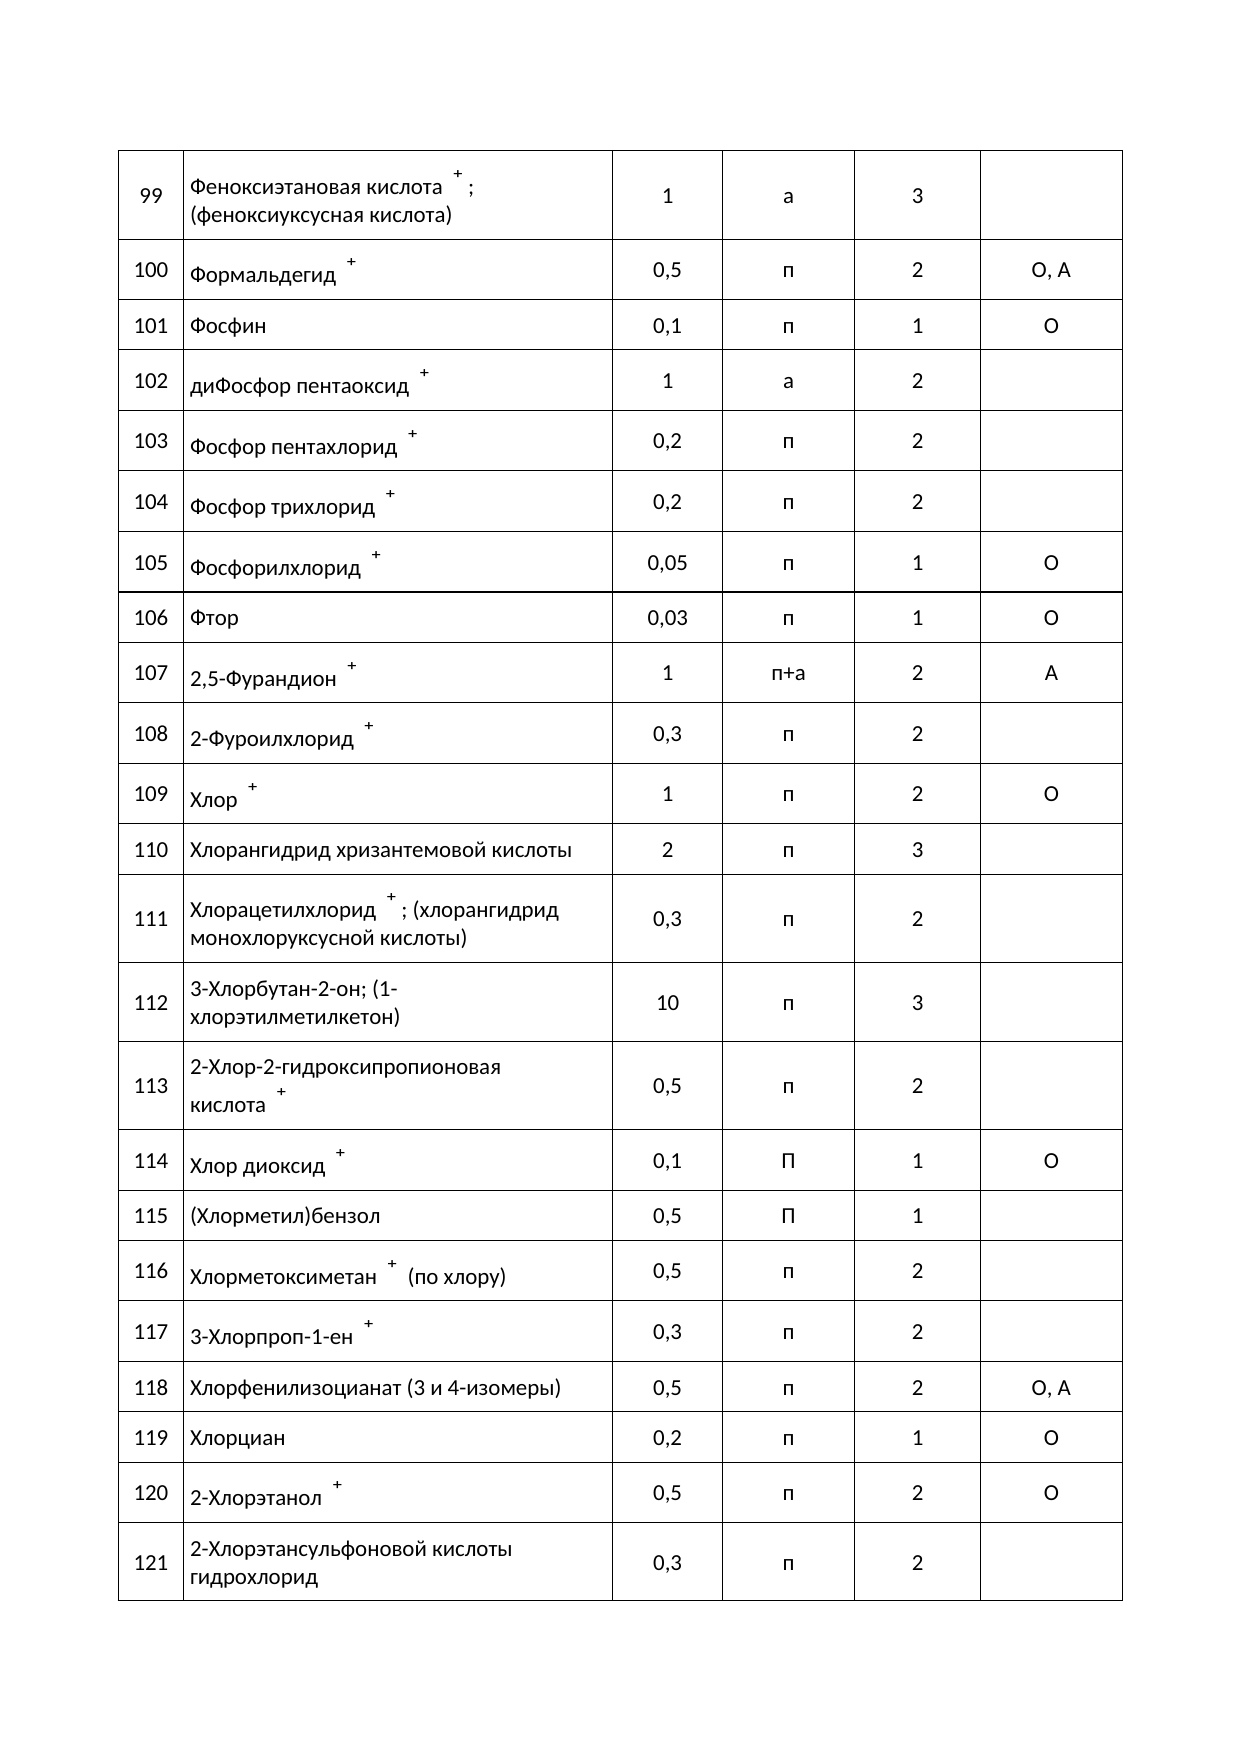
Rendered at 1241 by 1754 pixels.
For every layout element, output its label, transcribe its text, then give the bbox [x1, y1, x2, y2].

table_cell П [723, 1130, 854, 1189]
table_cell п [723, 875, 854, 962]
table_cell 105 [119, 532, 183, 591]
table_cell п [723, 764, 854, 823]
table_cell [981, 1301, 1122, 1361]
table_cell [981, 963, 1122, 1041]
table_cell 1 [855, 593, 980, 642]
table_cell 2 [855, 1523, 980, 1600]
table_cell Хлорметоксиметан (по хлору) [184, 1241, 612, 1300]
table_cell 1 [855, 300, 980, 349]
table_cell 0,2 [613, 411, 722, 470]
table_cell 2 [855, 1241, 980, 1300]
table_cell п+а [723, 643, 854, 702]
table_cell Хлорфенилизоцианат (3 и 4-изомеры) [184, 1362, 612, 1411]
table_cell O [981, 1130, 1122, 1189]
table_cell 2 [855, 1463, 980, 1522]
table_cell 2 [855, 703, 980, 763]
table_cell 3-Хлорбутан-2-он; (1-хлорэтилметилкетон) [184, 963, 612, 1041]
table_cell п [723, 824, 854, 874]
table_cell 2-Фуроилхлорид [184, 703, 612, 763]
table_cell Хлорацетилхлорид ; (хлорангидрид монохлоруксусной кислоты) [184, 875, 612, 962]
table_cell 106 [119, 593, 183, 642]
table_cell п [723, 411, 854, 470]
table_cell [981, 350, 1122, 410]
table_cell 0,5 [613, 1042, 722, 1129]
table_cell 2 [855, 764, 980, 823]
table_cell 3-Хлорпроп-1-ен [184, 1301, 612, 1361]
table_cell [981, 411, 1122, 470]
table_cell 119 [119, 1412, 183, 1462]
table_cell [981, 875, 1122, 962]
table_cell 103 [119, 411, 183, 470]
table_cell п [723, 963, 854, 1041]
table_cell 100 [119, 240, 183, 299]
table_cell O [981, 1463, 1122, 1522]
table_cell 0,2 [613, 471, 722, 531]
table_cell 2-Хлорэтанол [184, 1463, 612, 1522]
table_cell Формальдегид [184, 240, 612, 299]
table_cell 2 [855, 875, 980, 962]
table_cell 1 [613, 350, 722, 410]
table_cell Хлорциан [184, 1412, 612, 1462]
table_cell 1 [855, 1130, 980, 1189]
table_cell п [723, 593, 854, 642]
table_cell 2 [855, 411, 980, 470]
table_cell 101 [119, 300, 183, 349]
table_cell Хлорангидрид хризантемовой кислоты [184, 824, 612, 874]
table_cell 0,5 [613, 240, 722, 299]
table_cell [981, 1241, 1122, 1300]
table_cell 2 [855, 1042, 980, 1129]
table_cell Феноксиэтановая кислота ; (феноксиуксусная кислота) [184, 151, 612, 238]
table_cell Фосфин [184, 300, 612, 349]
table_cell 0,1 [613, 300, 722, 349]
table_cell п [723, 240, 854, 299]
table_cell 3 [855, 824, 980, 874]
table_cell п [723, 300, 854, 349]
table_cell 2 [855, 240, 980, 299]
table_cell П [723, 1191, 854, 1240]
table_cell 109 [119, 764, 183, 823]
table_cell п [723, 1301, 854, 1361]
table_cell A [981, 643, 1122, 702]
table_cell п [723, 1362, 854, 1411]
table_cell п [723, 703, 854, 763]
table_cell п [723, 532, 854, 591]
table_cell 3 [855, 963, 980, 1041]
table_cell 121 [119, 1523, 183, 1600]
table_cell 0,5 [613, 1463, 722, 1522]
table_cell 2 [855, 471, 980, 531]
table_cell 0,3 [613, 1301, 722, 1361]
table_cell 2-Хлорэтансульфоновой кислоты гидрохлорид [184, 1523, 612, 1600]
table_cell 2 [855, 1362, 980, 1411]
table_cell 10 [613, 963, 722, 1041]
table_cell 110 [119, 824, 183, 874]
table_cell п [723, 1412, 854, 1462]
table_cell [981, 824, 1122, 874]
table_cell 1 [855, 1191, 980, 1240]
table_cell [981, 1523, 1122, 1600]
table_cell O [981, 532, 1122, 591]
table_cell 0,2 [613, 1412, 722, 1462]
table_cell O [981, 300, 1122, 349]
table_cell 3 [855, 151, 980, 238]
table_cell O, A [981, 1362, 1122, 1411]
table_cell 2 [855, 350, 980, 410]
table_cell Фосфорилхлорид [184, 532, 612, 591]
table_cell 0,3 [613, 703, 722, 763]
table_cell 115 [119, 1191, 183, 1240]
table_cell п [723, 471, 854, 531]
table_cell [981, 1191, 1122, 1240]
table_cell 0,3 [613, 1523, 722, 1600]
table_cell 117 [119, 1301, 183, 1361]
table_cell [981, 151, 1122, 238]
table_cell п [723, 1241, 854, 1300]
table_cell Фосфор пентахлорид [184, 411, 612, 470]
table_cell 2 [855, 643, 980, 702]
table_cell [981, 1042, 1122, 1129]
table_cell 118 [119, 1362, 183, 1411]
table_cell а [723, 151, 854, 238]
table_cell 120 [119, 1463, 183, 1522]
table_cell 0,5 [613, 1241, 722, 1300]
table_cell O [981, 764, 1122, 823]
table_cell 2 [855, 1301, 980, 1361]
table_cell [981, 471, 1122, 531]
table_cell 2-Хлор-2-гидроксипропионовая кислота [184, 1042, 612, 1129]
table_cell 2 [613, 824, 722, 874]
table_cell 0,1 [613, 1130, 722, 1189]
table_cell 108 [119, 703, 183, 763]
table_cell O [981, 1412, 1122, 1462]
table_cell 112 [119, 963, 183, 1041]
table_cell 0,3 [613, 875, 722, 962]
table_cell 0,5 [613, 1362, 722, 1411]
table_cell п [723, 1463, 854, 1522]
table_cell 1 [855, 1412, 980, 1462]
table_cell 0,05 [613, 532, 722, 591]
table_cell Хлор [184, 764, 612, 823]
table_cell 102 [119, 350, 183, 410]
table_cell (Хлорметил)бензол [184, 1191, 612, 1240]
table_cell Хлор диоксид [184, 1130, 612, 1189]
table_cell 1 [855, 532, 980, 591]
table_cell Фосфор трихлорид [184, 471, 612, 531]
table_cell Фтор [184, 593, 612, 642]
table_cell 113 [119, 1042, 183, 1129]
table_cell п [723, 1523, 854, 1600]
table_cell O [981, 593, 1122, 642]
table_cell 1 [613, 151, 722, 238]
table_cell O, A [981, 240, 1122, 299]
table_cell 1 [613, 643, 722, 702]
table_cell 0,03 [613, 593, 722, 642]
table_cell 0,5 [613, 1191, 722, 1240]
table_cell 111 [119, 875, 183, 962]
table_cell п [723, 1042, 854, 1129]
table_cell 104 [119, 471, 183, 531]
table_cell 2,5-Фурандион [184, 643, 612, 702]
table_cell [981, 703, 1122, 763]
table_cell 114 [119, 1130, 183, 1189]
table_cell 107 [119, 643, 183, 702]
table_cell диФосфор пентаоксид [184, 350, 612, 410]
table_cell 116 [119, 1241, 183, 1300]
table_cell 1 [613, 764, 722, 823]
table_cell 99 [119, 151, 183, 238]
table_cell а [723, 350, 854, 410]
